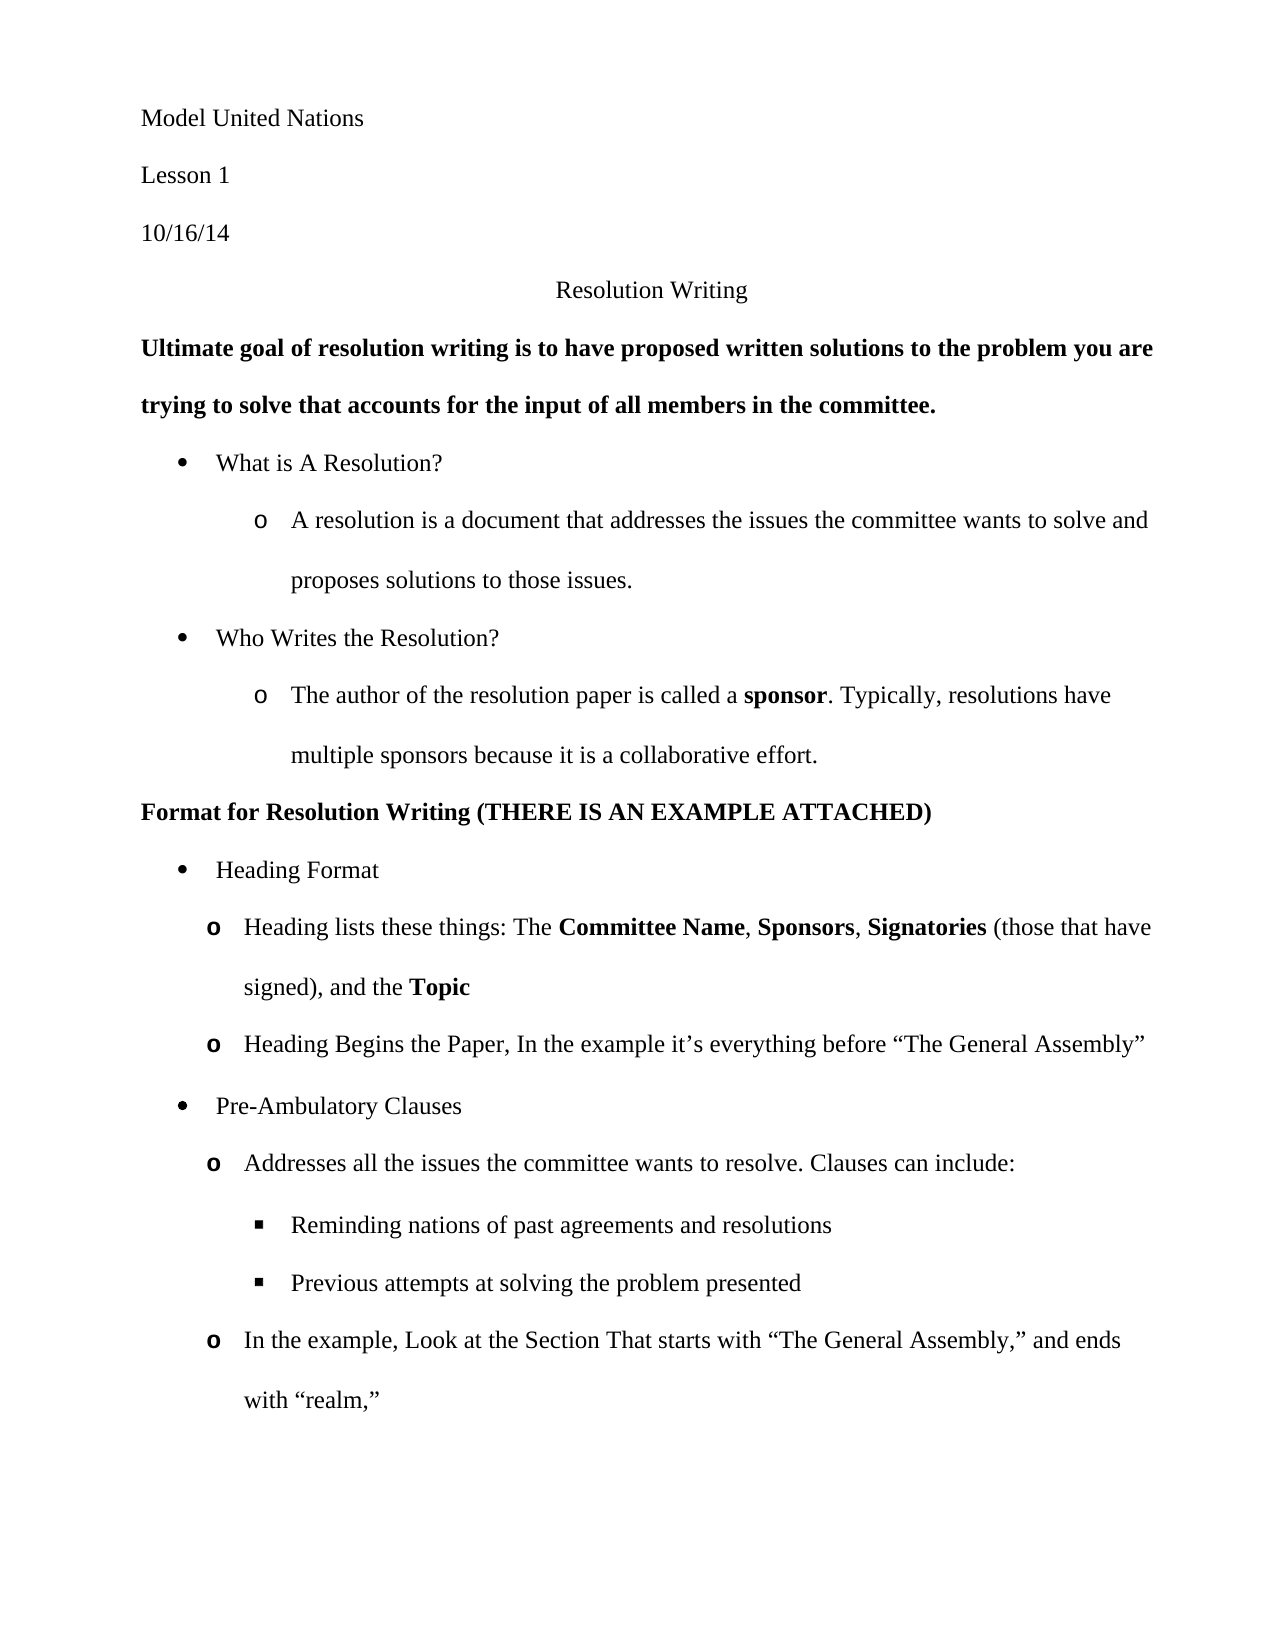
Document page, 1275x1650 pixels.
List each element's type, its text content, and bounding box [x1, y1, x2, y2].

list Previous attempts at solving the problem presented [253, 1268, 1162, 1296]
list What is A Resolution? [178, 448, 1162, 477]
list The author of the resolution paper is called a sponsor. Typically, resolutions have multiple sponsors because it is a collaborative effort. [253, 680, 1162, 768]
list Heading Format [178, 855, 1162, 883]
text Format for Resolution Writing (THERE IS AN EXAMPLE ATTACHED) [141, 797, 1162, 826]
list Reminding nations of past agreements and resolutions [253, 1210, 1162, 1239]
text Model United Nations [141, 103, 1162, 132]
list Heading Begins the Paper, In the example it’s everything before “The General Assembly” [206, 1029, 1162, 1060]
list A resolution is a document that addresses the issues the committee wants to solve and proposes solutions to those issues. [253, 506, 1162, 594]
list In the example, Look at the Section That starts with “The General Assembly,” and ends with “realm,” [206, 1325, 1162, 1413]
list Pre-Ambulatory Clauses [178, 1091, 1162, 1120]
list Addresses all the issues the committee wants to resolve. Clauses can include: [206, 1148, 1162, 1179]
list Heading lists these things: The Committee Name, Sponsors, Signatories (those that have signed), and the Topic [206, 912, 1162, 1001]
text Resolution Writing [141, 276, 1162, 304]
text 10/16/14 [141, 218, 1162, 247]
list Who Writes the Resolution? [178, 623, 1162, 651]
text Lesson 1 [141, 161, 1162, 189]
text Ultimate goal of resolution writing is to have proposed written solutions to the problem you are trying to solve that accounts for the input of all members in the committee. [141, 333, 1162, 419]
